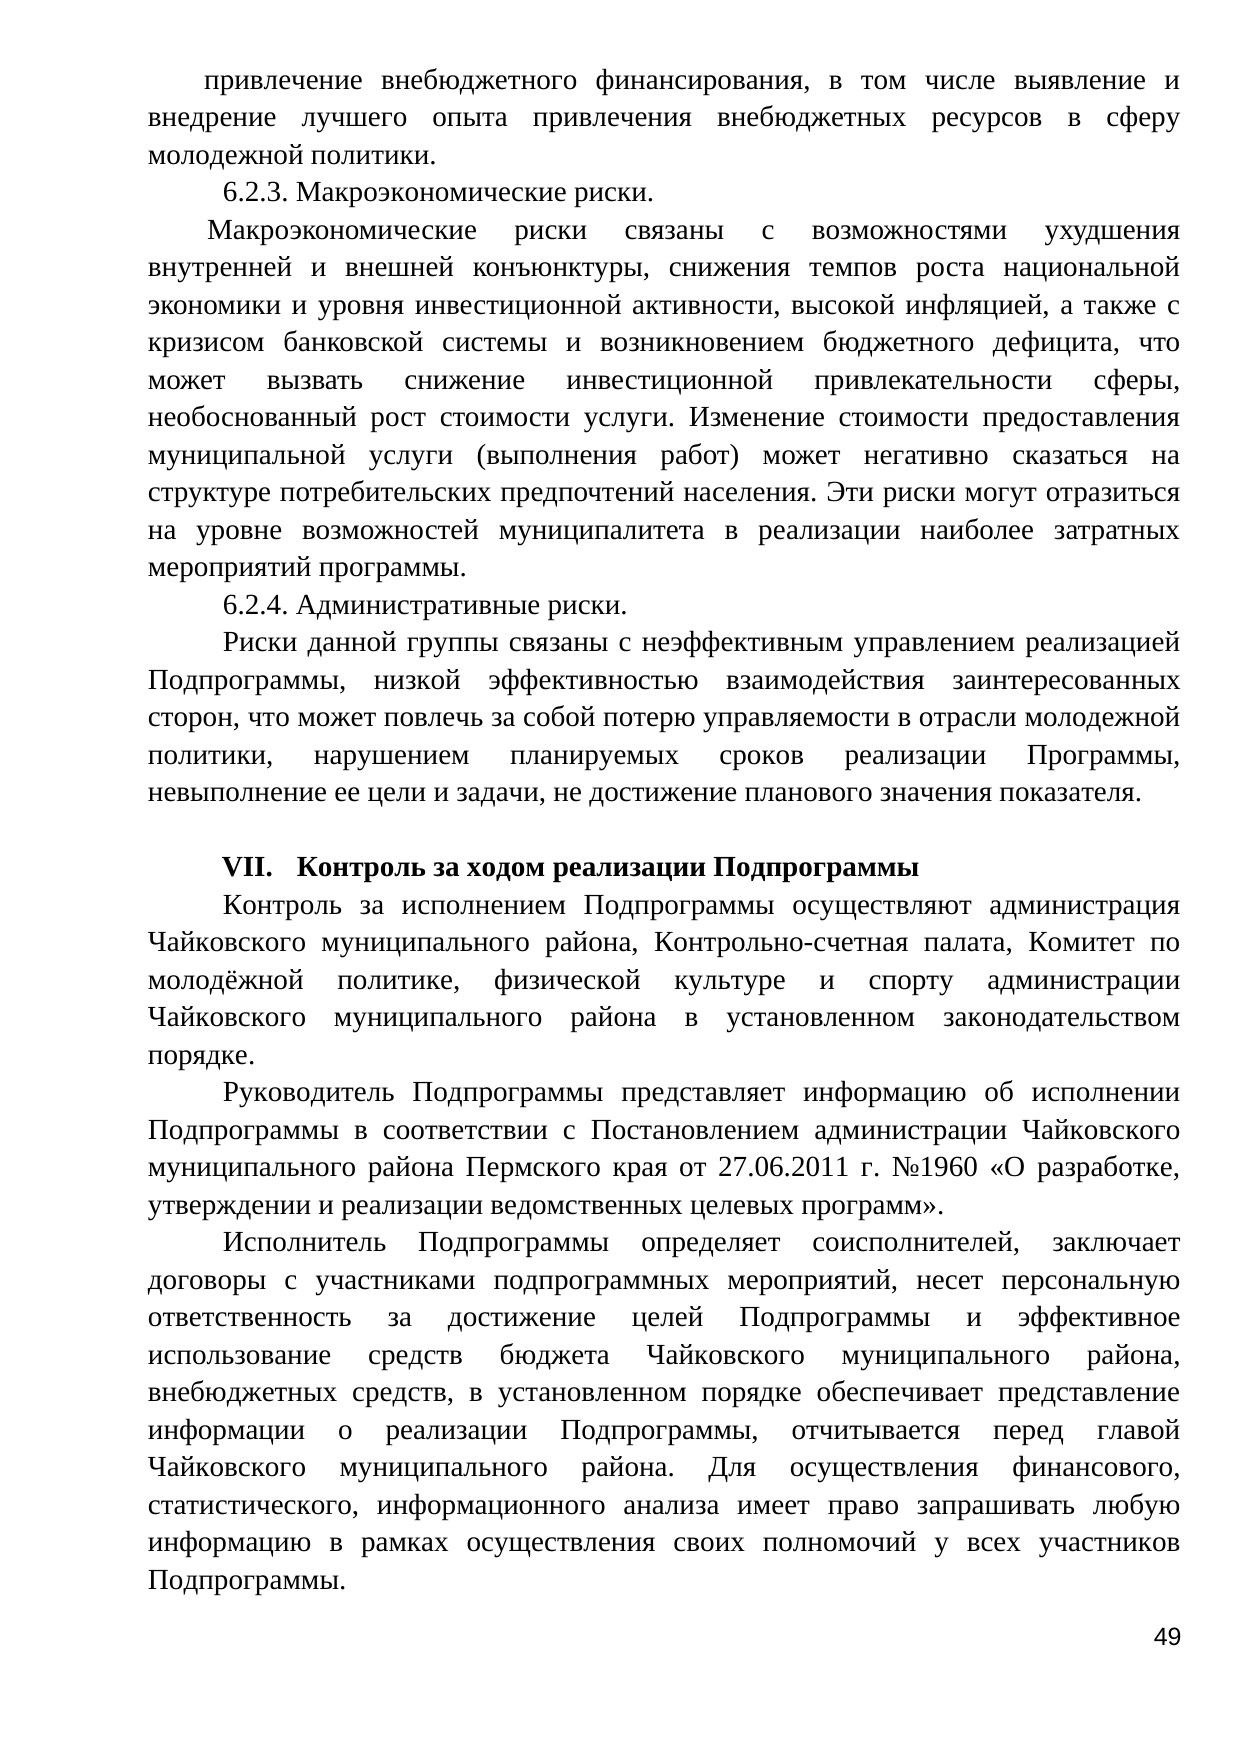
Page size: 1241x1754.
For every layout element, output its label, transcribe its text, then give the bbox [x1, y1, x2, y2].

text Риски данной группы связаны с неэффективным управлением реализацией Подпрограммы, низкой эффективностью взаимодействия заинтересованных сторон, что может повлечь за собой потерю управляемости в отрасли молодежной политики, нарушением планируемых сроков реализации Программы, невыполнение ее цели и задачи, не достижение планового значения показателя. [148, 622, 1181, 809]
subtitle Контроль за ходом реализации Подпрограммы [222, 847, 1181, 884]
list Макроэкономические риски связаны с возможностями ухудшения внутренней и внешней конъюнктуры, снижения темпов роста национальной экономики и уровня инвестиционной активности, высокой инфляцией, а также с кризисом банковской системы и возникновением бюджетного дефицита, что может вызвать снижение инвестиционной привлекательности сферы, необоснованный рост стоимости услуги. Изменение стоимости предоставления муниципальной услуги (выполнения работ) может негативно сказаться на структуре потребительских предпочтений населения. Эти риски могут отразиться на уровне возможностей муниципалитета в реализации наиболее затратных мероприятий программы. [148, 209, 1181, 584]
text 6.2.3. Макроэкономические риски. [148, 172, 1181, 209]
text 6.2.4. Административные риски. [148, 584, 1181, 622]
text Контроль за исполнением Подпрограммы осуществляют администрация Чайковского муниципального района, Контрольно-счетная палата, Комитет по молодёжной политике, физической культуре и спорту администрации Чайковского муниципального района в установленном законодательством порядке. [148, 884, 1181, 1072]
text Исполнитель Подпрограммы определяет соисполнителей, заключает договоры с участниками подпрограммных мероприятий, несет персональную ответственность за достижение целей Подпрограммы и эффективное использование средств бюджета Чайковского муниципального района, внебюджетных средств, в установленном порядке обеспечивает представление информации о реализации Подпрограммы, отчитывается перед главой Чайковского муниципального района. Для осуществления финансового, статистического, информационного анализа имеет право запрашивать любую информацию в рамках осуществления своих полномочий у всех участников Подпрограммы. [148, 1222, 1181, 1597]
text Руководитель Подпрограммы представляет информацию об исполнении Подпрограммы в соответствии с Постановлением администрации Чайковского муниципального района Пермского края от 27.06.2011 г. №1960 «О разработке, утверждении и реализации ведомственных целевых программ». [148, 1072, 1181, 1222]
text привлечение внебюджетного финансирования, в том числе выявление и внедрение лучшего опыта привлечения внебюджетных ресурсов в сферу молодежной политики. [148, 59, 1181, 172]
